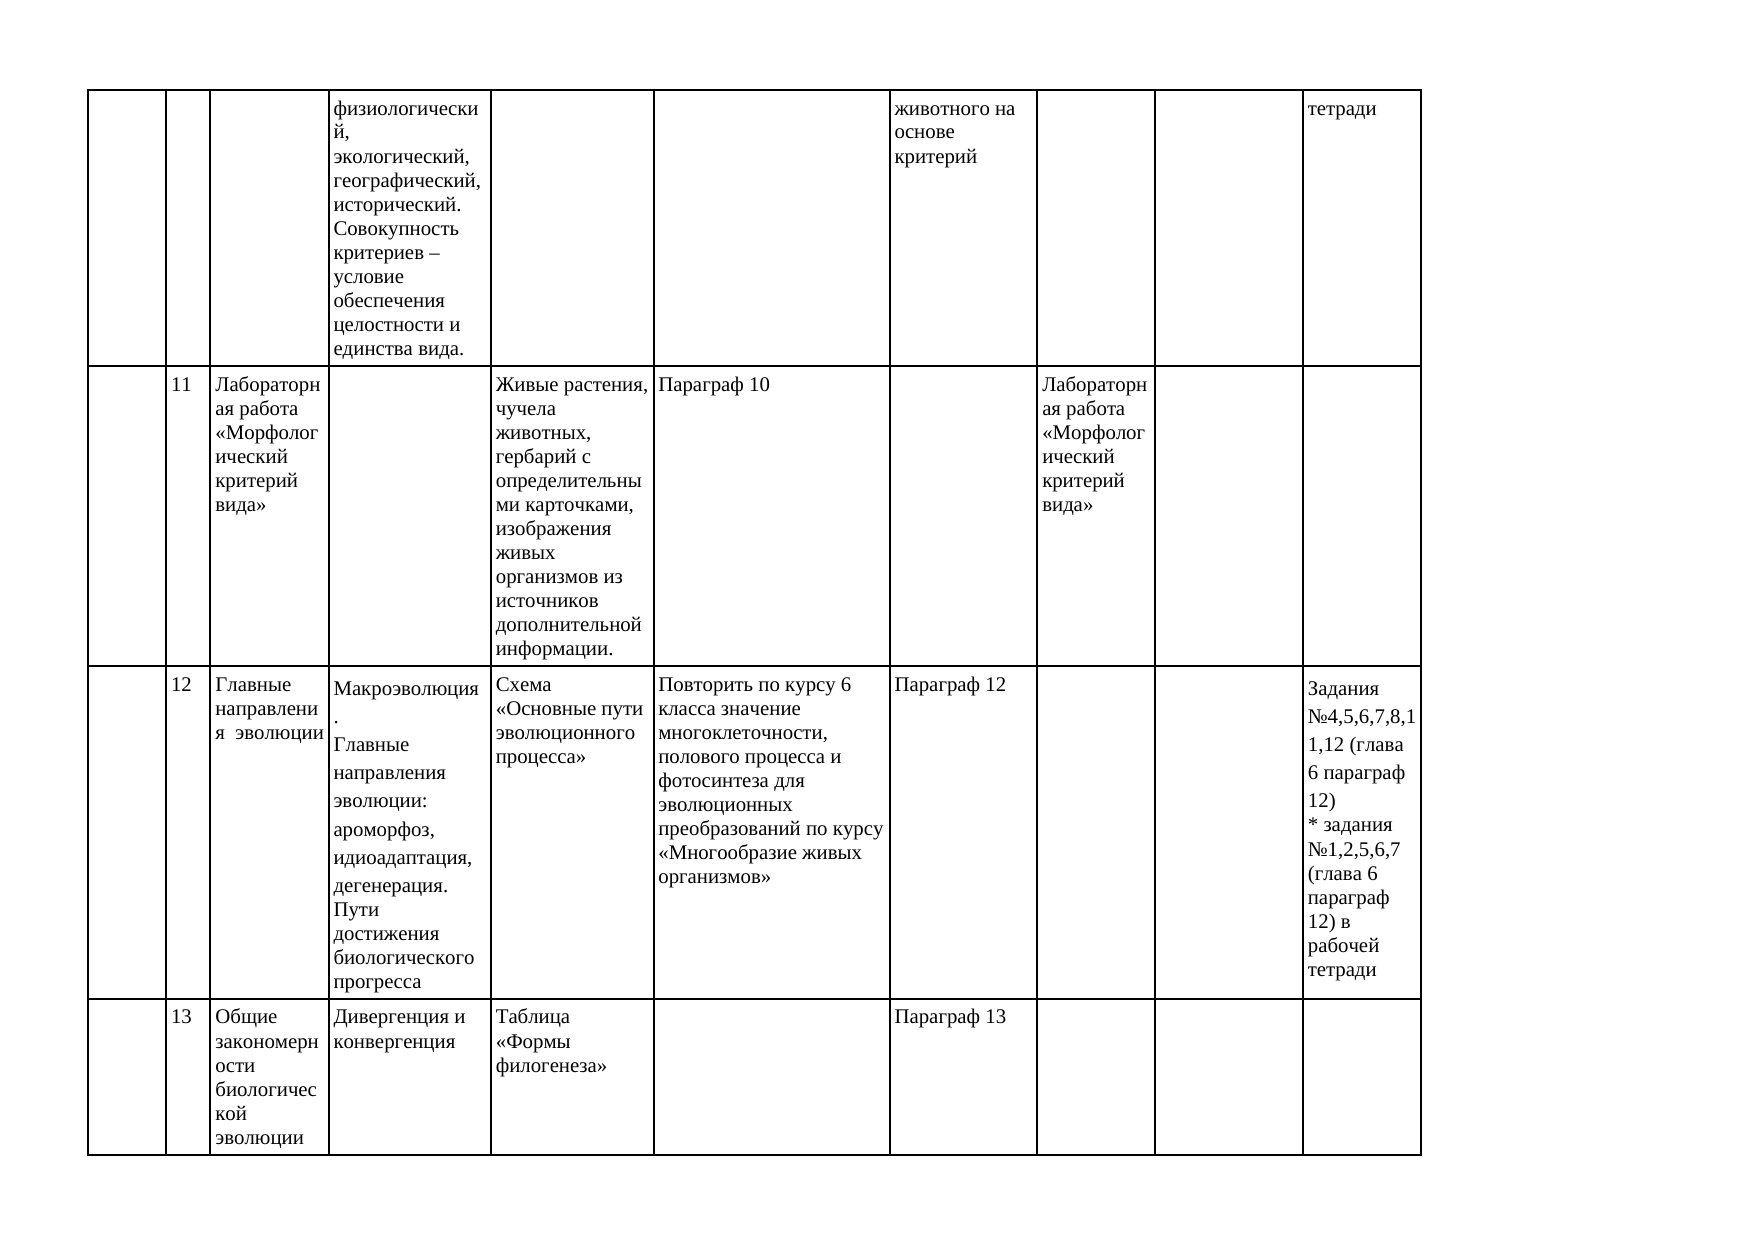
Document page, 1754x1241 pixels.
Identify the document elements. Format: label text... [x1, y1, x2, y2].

table_cell Задания №4,5,6,7,8,11,12 (глава 6 параграф 12) * задания №1,2,5,6,7 (глава 6 параграф 12) в рабочей тетради [1304, 667, 1420, 998]
table_cell [1304, 367, 1420, 665]
table_cell [89, 91, 165, 365]
table_cell 12 [167, 667, 209, 998]
table_cell [1156, 667, 1302, 998]
table_cell 10 [167, 91, 209, 365]
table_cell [492, 91, 653, 365]
table_cell Дивергенция и конвергенция [330, 1000, 490, 1153]
table_cell [1156, 1000, 1302, 1153]
table_cell Главные направления эволюции [211, 667, 328, 998]
table_cell [89, 367, 165, 665]
table_cell [655, 1000, 889, 1153]
table_cell [1038, 91, 1154, 365]
table_cell [89, 1000, 165, 1153]
table_cell Параграф 12 [891, 667, 1036, 998]
table_cell [330, 367, 490, 665]
table_cell Макроэволюция . Главные направления эволюции: ароморфоз, идиоадаптация, дегенерация. Пути достижения биологического прогресса [330, 667, 490, 998]
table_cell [211, 91, 328, 365]
table_cell Параграф 10 [655, 367, 889, 665]
table_cell [1038, 667, 1154, 998]
table_cell [655, 91, 889, 365]
table_cell [1038, 1000, 1154, 1153]
table_cell Лабораторная работа «Морфологический критерий вида» [211, 367, 328, 665]
table_cell Схема «Основные пути эволюционного процесса» [492, 667, 653, 998]
table_cell [1156, 91, 1302, 365]
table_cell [1304, 91, 1420, 365]
table_cell 11 [167, 367, 209, 665]
table_cell Параграф 13 [891, 1000, 1036, 1153]
table_cell [891, 367, 1036, 665]
table_cell Повторить по курсу 6 класса значение многоклеточности, полового процесса и фотосинтеза для эволюционных преобразований по курсу «Многообразие живых организмов» [655, 667, 889, 998]
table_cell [891, 91, 1036, 365]
table_cell Таблица «Формы филогенеза» [492, 1000, 653, 1153]
table_cell Живые растения, чучела животных, гербарий с определительными карточками, изображения живых организмов из источников дополнительной информации. [492, 367, 653, 665]
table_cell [330, 91, 490, 365]
table_cell [1304, 1000, 1420, 1153]
table_cell 13 [167, 1000, 209, 1153]
table_cell [1156, 367, 1302, 665]
table_cell [89, 667, 165, 998]
table_cell Общие закономерности биологической эволюции [211, 1000, 328, 1153]
table_cell Лабораторная работа «Морфологический критерий вида» [1038, 367, 1154, 665]
